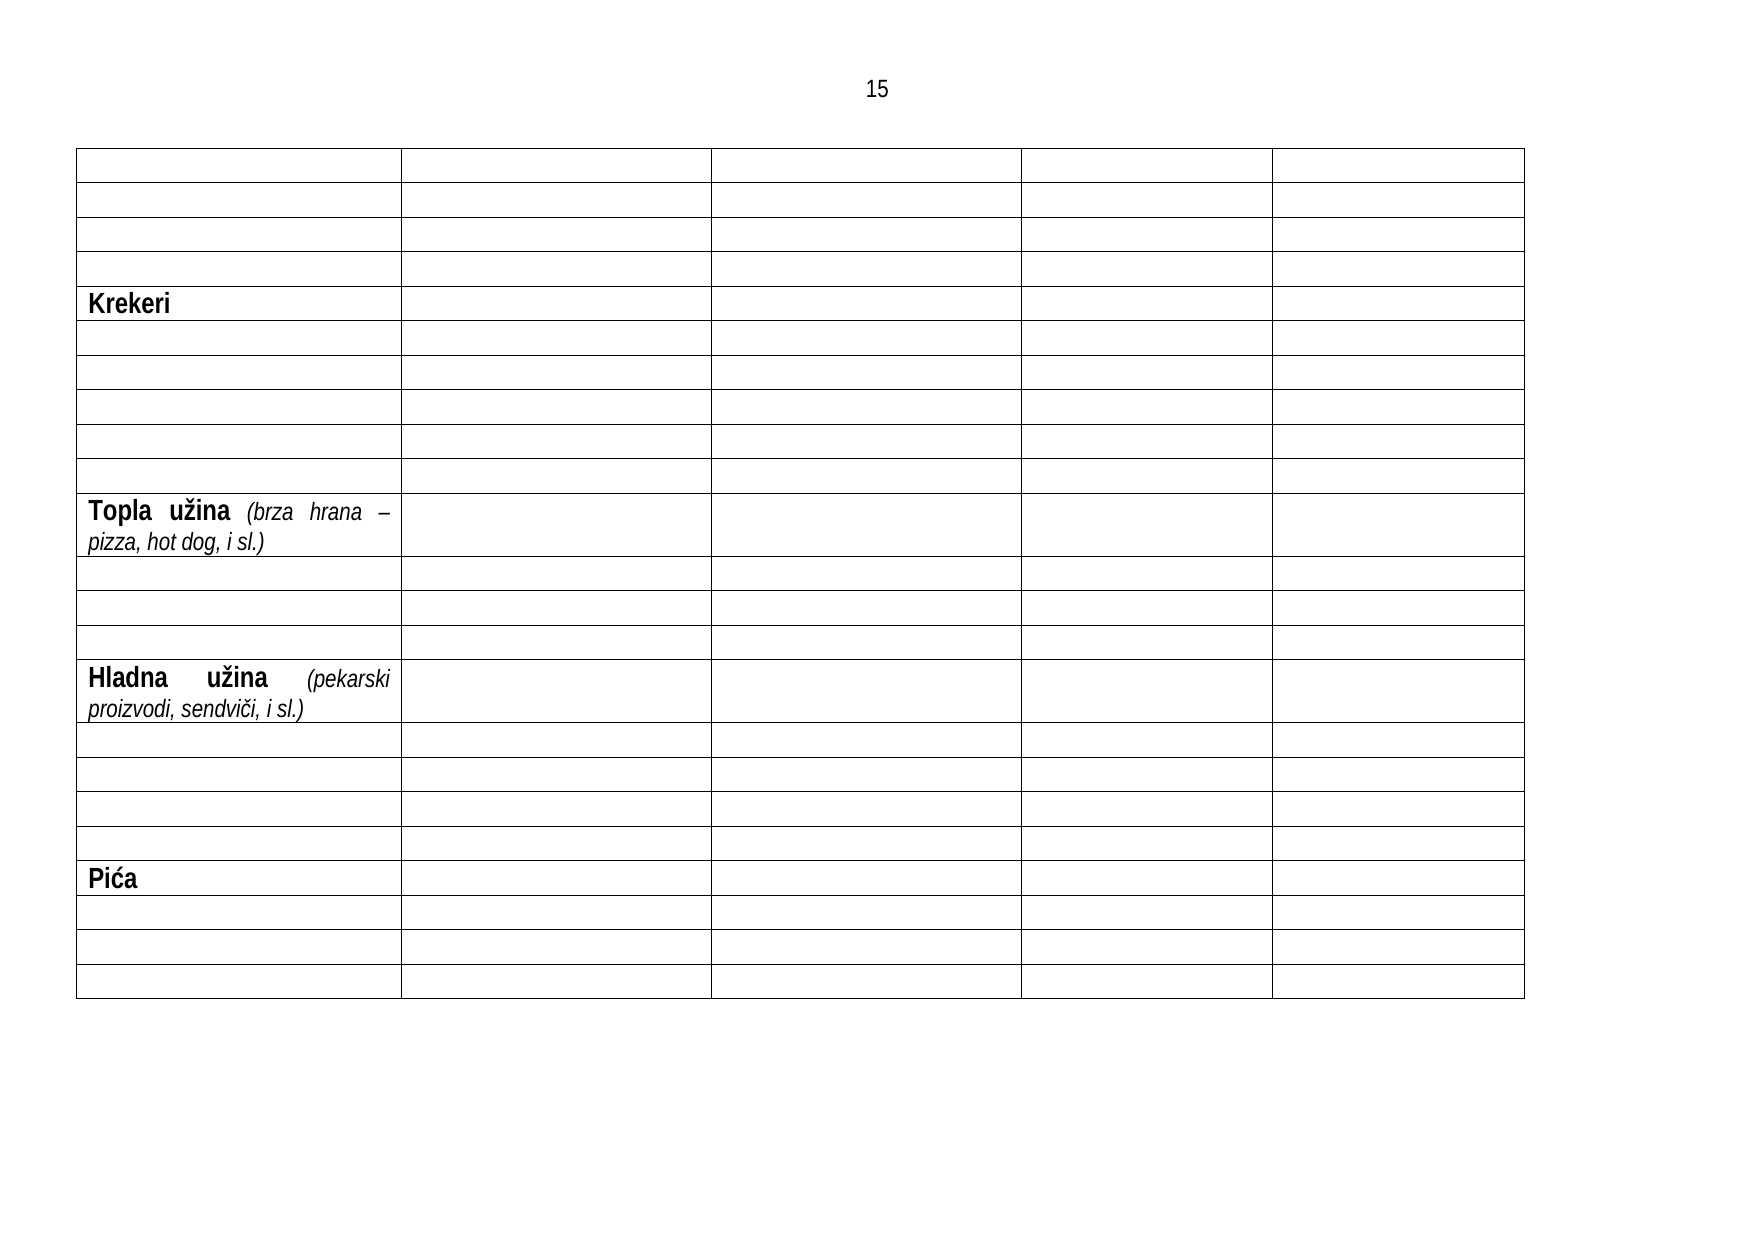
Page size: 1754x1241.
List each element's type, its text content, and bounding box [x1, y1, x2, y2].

table_cell [1273, 390, 1524, 423]
table_cell [712, 896, 1021, 929]
table_cell [402, 557, 711, 590]
table_cell [712, 356, 1021, 389]
table_cell [712, 149, 1021, 182]
table_cell [1022, 660, 1272, 722]
table_cell [402, 965, 711, 998]
table_cell [712, 965, 1021, 998]
table_cell [1022, 792, 1272, 826]
table_cell [1273, 356, 1524, 389]
table_cell [1273, 287, 1524, 320]
table_cell [402, 390, 711, 423]
table_cell [402, 626, 711, 659]
table_cell [77, 390, 401, 423]
table_cell [1022, 896, 1272, 929]
table_cell [1022, 459, 1272, 492]
table_cell [1022, 723, 1272, 757]
table_cell [402, 861, 711, 894]
table_cell [402, 930, 711, 963]
table_cell [712, 425, 1021, 458]
table_cell [1273, 252, 1524, 286]
table_cell [712, 660, 1021, 722]
table_cell [77, 591, 401, 624]
table_cell [1273, 861, 1524, 894]
table_cell [712, 494, 1021, 556]
table_cell [402, 287, 711, 320]
table_cell [1273, 425, 1524, 458]
table_cell [77, 792, 401, 826]
table_cell [1022, 965, 1272, 998]
table_cell [1022, 930, 1272, 963]
table_cell [402, 591, 711, 624]
table_cell [712, 930, 1021, 963]
table_cell [77, 459, 401, 492]
table_cell Topla užina (brza hrana – pizza, hot dog, i sl.) [77, 494, 401, 556]
table_cell [712, 792, 1021, 826]
table_cell [77, 252, 401, 286]
table_cell [1273, 660, 1524, 722]
table_cell [402, 321, 711, 354]
table_cell [1273, 626, 1524, 659]
table_cell [402, 723, 711, 757]
table_cell [1273, 591, 1524, 624]
table_cell [402, 494, 711, 556]
table_cell [1273, 218, 1524, 251]
table_cell [1273, 896, 1524, 929]
table_cell Hladna užina (pekarski proizvodi, sendviči, i sl.) [77, 660, 401, 722]
table_cell [402, 252, 711, 286]
table_cell [77, 723, 401, 757]
table_cell [712, 183, 1021, 217]
table_cell [77, 356, 401, 389]
table_cell Pića [77, 861, 401, 894]
table_cell [402, 758, 711, 791]
table_cell [1273, 149, 1524, 182]
table_cell [1022, 183, 1272, 217]
table_cell [712, 390, 1021, 423]
table_cell [1273, 494, 1524, 556]
table_cell [1022, 252, 1272, 286]
table_cell [712, 321, 1021, 354]
table_cell [77, 321, 401, 354]
table_cell [1022, 425, 1272, 458]
table_cell [1273, 183, 1524, 217]
table_cell [402, 149, 711, 182]
table_cell [712, 252, 1021, 286]
table_cell [77, 827, 401, 860]
table_cell [712, 218, 1021, 251]
table_cell [1022, 149, 1272, 182]
table_cell [77, 149, 401, 182]
table_cell [77, 183, 401, 217]
table_cell [712, 287, 1021, 320]
table_cell [1273, 723, 1524, 757]
table_cell [402, 896, 711, 929]
table_cell [1022, 591, 1272, 624]
table_cell [402, 792, 711, 826]
table_cell [1273, 792, 1524, 826]
table_cell [77, 557, 401, 590]
table_cell [1022, 758, 1272, 791]
table_cell [77, 758, 401, 791]
table_cell [77, 965, 401, 998]
table_cell [1273, 459, 1524, 492]
table_cell Krekeri [77, 287, 401, 320]
table_cell [712, 626, 1021, 659]
table_cell [402, 356, 711, 389]
table_cell [402, 827, 711, 860]
table_cell [712, 459, 1021, 492]
table_cell [1273, 965, 1524, 998]
table_cell [712, 758, 1021, 791]
table_cell [1022, 494, 1272, 556]
table_cell [1022, 356, 1272, 389]
table_cell [77, 896, 401, 929]
table_cell [402, 425, 711, 458]
table_cell [402, 183, 711, 217]
table_cell [1022, 321, 1272, 354]
table_cell [1273, 321, 1524, 354]
table_cell [1273, 557, 1524, 590]
table_cell [712, 557, 1021, 590]
table_cell [1022, 827, 1272, 860]
table_cell [402, 218, 711, 251]
table_cell [1273, 930, 1524, 963]
table_cell [1273, 758, 1524, 791]
table_cell [1022, 557, 1272, 590]
table_cell [402, 459, 711, 492]
table_cell [1273, 827, 1524, 860]
table_cell [1022, 287, 1272, 320]
table_cell [712, 827, 1021, 860]
table_cell [1022, 218, 1272, 251]
table_cell [712, 861, 1021, 894]
table_cell [712, 591, 1021, 624]
table_cell [77, 218, 401, 251]
table_cell [77, 626, 401, 659]
table_cell [402, 660, 711, 722]
table_cell [712, 723, 1021, 757]
table_cell [77, 930, 401, 963]
table_cell [1022, 626, 1272, 659]
table_cell [77, 425, 401, 458]
table_cell [1022, 861, 1272, 894]
table_cell [1022, 390, 1272, 423]
